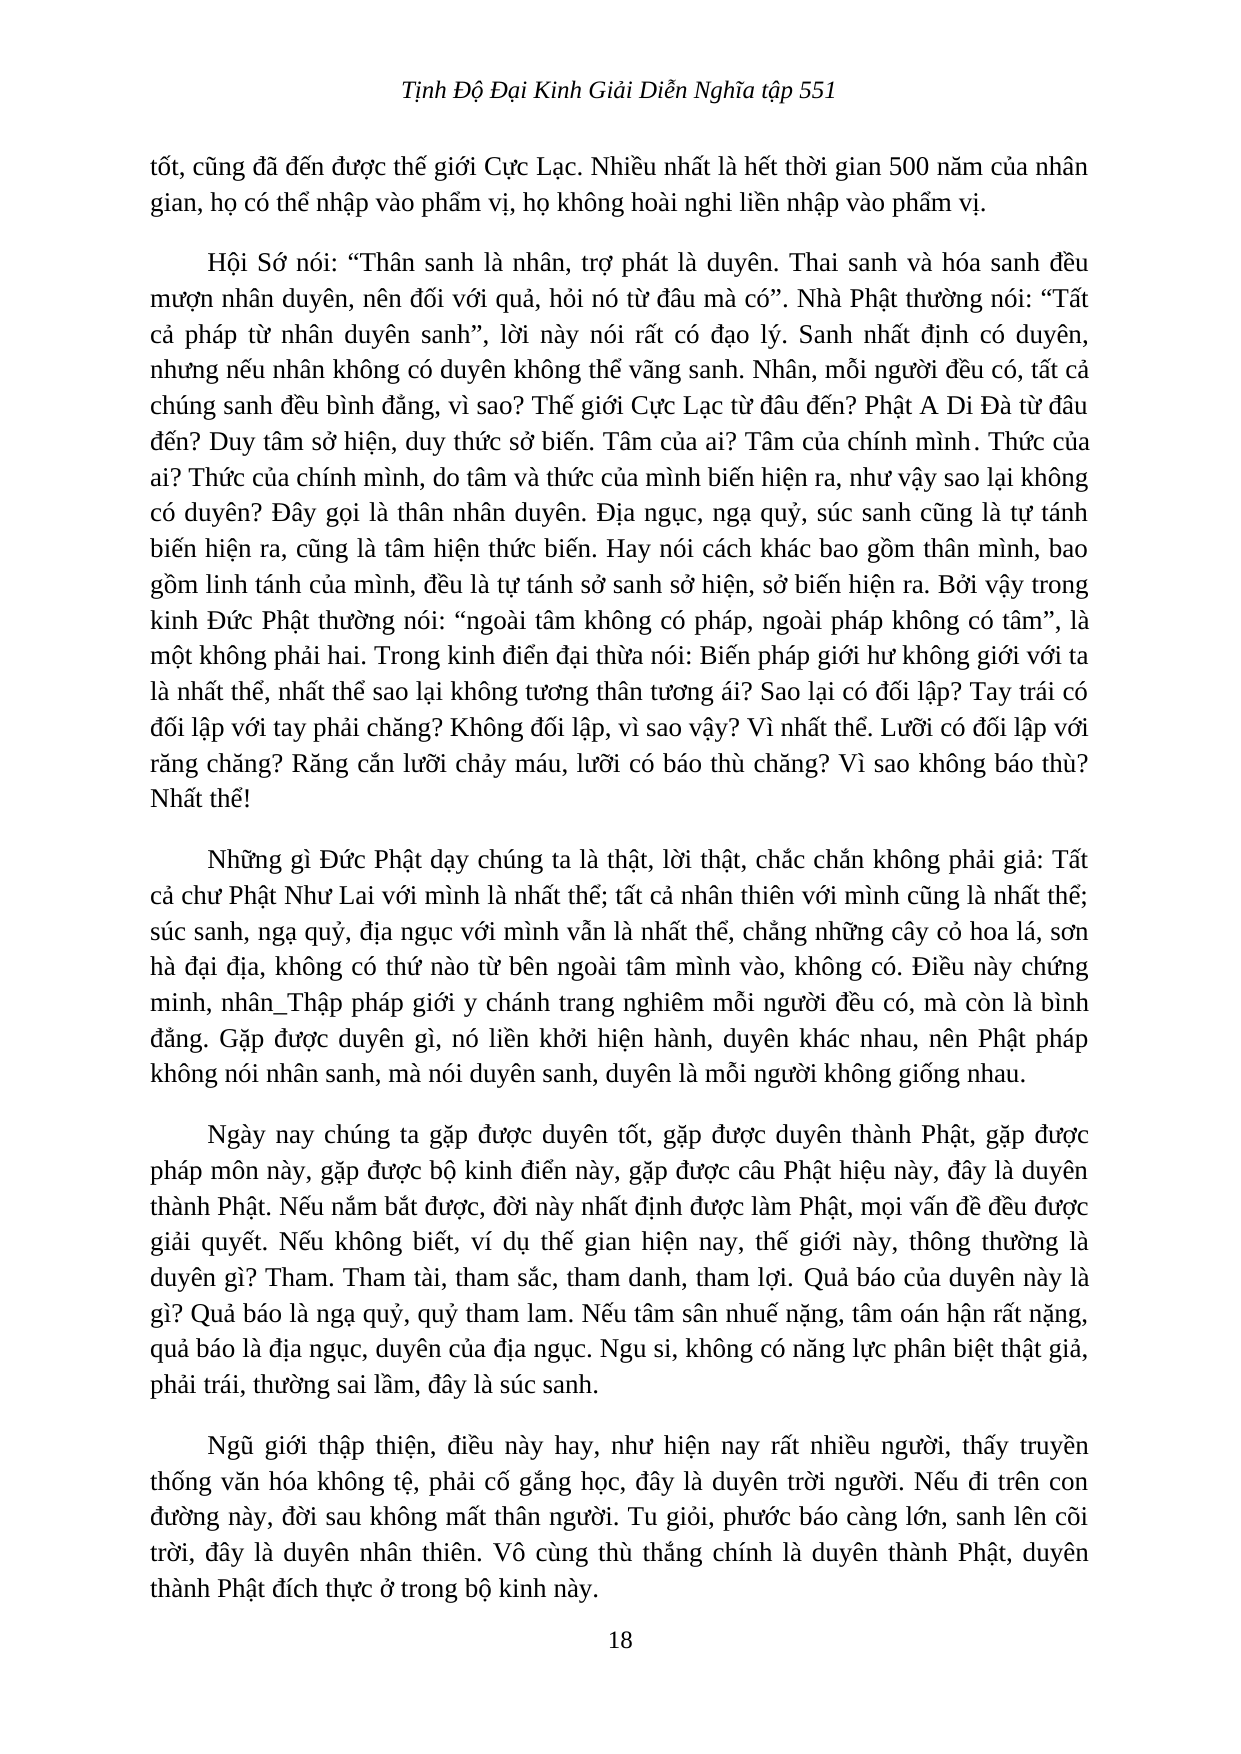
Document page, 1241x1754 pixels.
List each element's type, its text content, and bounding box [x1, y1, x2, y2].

text Ngày nay chúng ta gặp được duyên tốt, gặp được duyên thành Phật, gặp được pháp môn này, gặp được bộ kinh điển này, gặp được câu Phật hiệu này, đây là duyên thành Phật. Nếu nắm bắt được, đời này nhất định được làm Phật, mọi vấn đề đều được giải quyết. Nếu không biết, ví dụ thế gian hiện nay, thế giới này, thông thường là duyên gì? Tham. Tham tài, tham sắc, tham danh, tham lợi. Quả báo của duyên này là gì? Quả báo là ngạ quỷ, quỷ tham lam. Nếu tâm sân nhuế nặng, tâm oán hận rất nặng, quả báo là địa ngục, duyên của địa ngục. Ngu si, không có năng lực phân biệt thật giả, phải trái, thường sai lầm, đây là súc sanh. [150, 1118, 1090, 1399]
text Những gì Đức Phật dạy chúng ta là thật, lời thật, chắc chắn không phải giả: Tất cả chư Phật Như Lai với mình là nhất thể; tất cả nhân thiên với mình cũng là nhất thể; súc sanh, ngạ quỷ, địa ngục với mình vẫn là nhất thể, chẳng những cây cỏ hoa lá, sơn hà đại địa, không có thứ nào từ bên ngoài tâm mình vào, không có. Điều này chứng minh, nhân_Thập pháp giới y chánh trang nghiêm mỗi người đều có, mà còn là bình đẳng. Gặp được duyên gì, nó liền khởi hiện hành, duyên khác nhau, nên Phật pháp không nói nhân sanh, mà nói duyên sanh, duyên là mỗi người không giống nhau. [150, 843, 1090, 1089]
text Ngũ giới thập thiện, điều này hay, như hiện nay rất nhiều người, thấy truyền thống văn hóa không tệ, phải cố gắng học, đây là duyên trời người. Nếu đi trên con đường này, đời sau không mất thân người. Tu giỏi, phước báo càng lớn, sanh lên cõi trời, đây là duyên nhân thiên. Vô cùng thù thắng chính là duyên thành Phật, duyên thành Phật đích thực ở trong bộ kinh này. [150, 1429, 1090, 1603]
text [150, 150, 1090, 217]
text Hội Sớ nói: “Thân sanh là nhân, trợ phát là duyên. Thai sanh và hóa sanh đều mượn nhân duyên, nên đối với quả, hỏi nó từ đâu mà có”. Nhà Phật thường nói: “Tất cả pháp từ nhân duyên sanh”, lời này nói rất có đạo lý. Sanh nhất định có duyên, nhưng nếu nhân không có duyên không thể vãng sanh. Nhân, mỗi người đều có, tất cả chúng sanh đều bình đẳng, vì sao? Thế giới Cực Lạc từ đâu đến? Phật A Di Đà từ đâu đến? Duy tâm sở hiện, duy thức sở biến. Tâm của ai? Tâm của chính mình. Thức của ai? Thức của chính mình, do tâm và thức của mình biến hiện ra, như vậy sao lại không có duyên? Đây gọi là thân nhân duyên. Địa ngục, ngạ quỷ, súc sanh cũng là tự tánh biến hiện ra, cũng là tâm hiện thức biến. Hay nói cách khác bao gồm thân mình, bao gồm linh tánh của mình, đều là tự tánh sở sanh sở hiện, sở biến hiện ra. Bởi vậy trong kinh Đức Phật thường nói: “ngoài tâm không có pháp, ngoài pháp không có tâm”, là một không phải hai. Trong kinh điển đại thừa nói: Biến pháp giới hư không giới với ta là nhất thể, nhất thể sao lại không tương thân tương ái? Sao lại có đối lập? Tay trái có đối lập với tay phải chăng? Không đối lập, vì sao vậy? Vì nhất thể. Lưỡi có đối lập với răng chăng? Răng cắn lưỡi chảy máu, lưỡi có báo thù chăng? Vì sao không báo thù? Nhất thể! [150, 246, 1090, 813]
